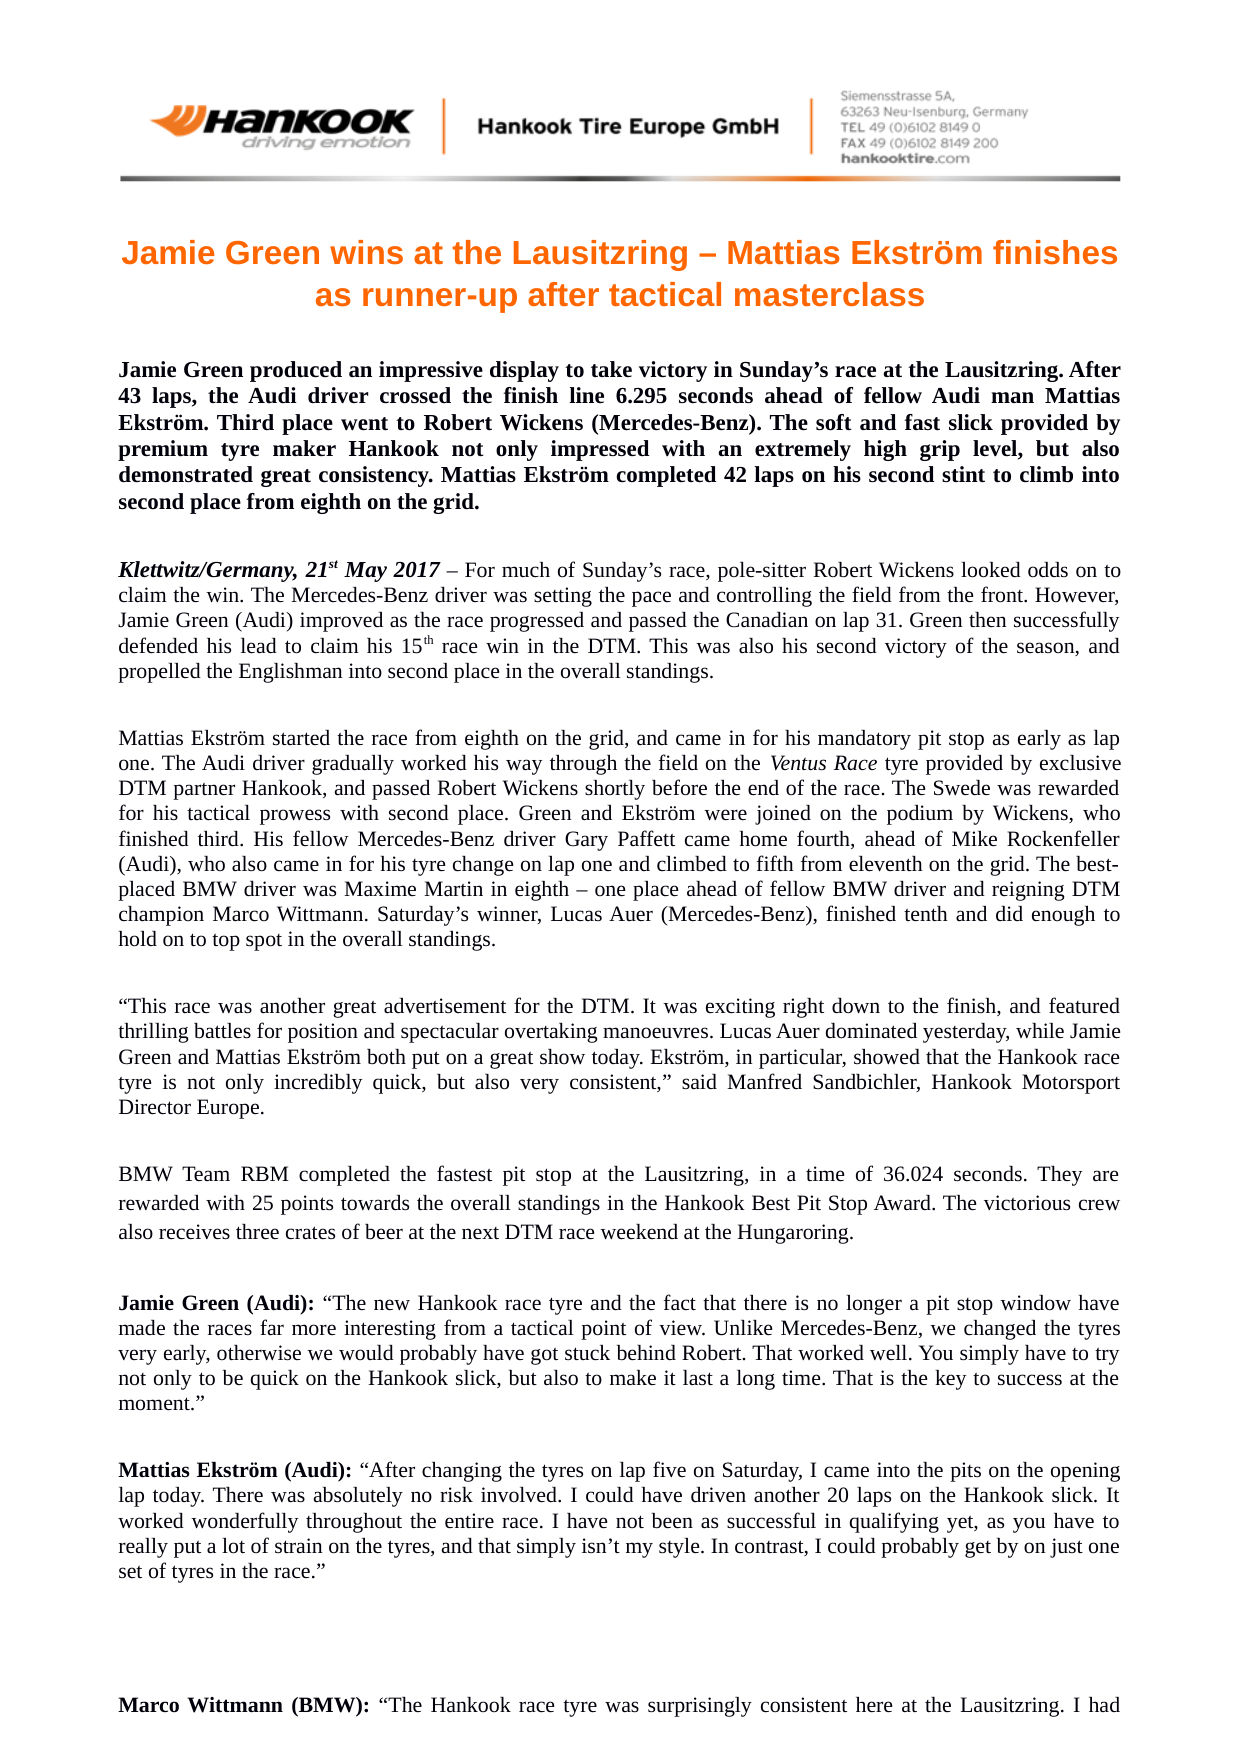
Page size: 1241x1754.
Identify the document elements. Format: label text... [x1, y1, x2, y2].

text Jamie Green produced an impressive display to take victory in Sunday’s race at the Lausitzring. After 43 laps, the Audi driver crossed the finish line 6.295 seconds ahead of fellow Audi man Mattias Ekström. Third place went to Robert Wickens (Mercedes-Benz). The soft and fast slick provided by premium tyre maker Hankook not only impressed with an extremely high grip level, but also demonstrated great consistency. Mattias Ekström completed 42 laps on his second stint to climb into second place from eighth on the grid. [118, 356, 1122, 514]
text BMW Team RBM completed the fastest pit stop at the Lausitzring, in a time of 36.024 seconds. They are rewarded with 25 points towards the overall standings in the Hankook Best Pit Stop Award. The victorious crew also receives three crates of beer at the next DTM race weekend at the Hungaroring. [118, 1161, 1122, 1244]
text “This race was another great advertisement for the DTM. It was exciting right down to the finish, and featured thrilling battles for position and spectacular overtaking manoeuvres. Lucas Auer dominated yesterday, while Jamie Green and Mattias Ekström both put on a great show today. Ekström, in particular, showed that the Hankook race tyre is not only incredibly quick, but also very consistent,” said Manfred Sandbichler, Hankook Motorsport Director Europe. [118, 993, 1122, 1119]
text Klettwitz/Germany, 21st May 2017 – For much of Sunday’s race, pole-sitter Robert Wickens looked odds on to claim the win. The Mercedes-Benz driver was setting the pace and controlling the field from the front. However, Jamie Green (Audi) improved as the race progressed and passed the Canadian on lap 31. Green then successfully defended his lead to claim his 15th race win in the DTM. This was also his second victory of the season, and propelled the Englishman into second place in the overall standings. [118, 556, 1122, 683]
text Jamie Green (Audi): “The new Hankook race tyre and the fact that there is no longer a pit stop window have made the races far more interesting from a tactical point of view. Unlike Mercedes-Benz, we changed the tyres very early, otherwise we would probably have got stuck behind Robert. That worked well. You simply have to try not only to be quick on the Hankook slick, but also to make it last a long time. That is the key to success at the moment.” [118, 1289, 1122, 1416]
text Jamie Green wins at the Lausitzring – Mattias Ekström finishes as runner-up after tactical masterclass [118, 231, 1122, 314]
text Mattias Ekström started the race from eighth on the grid, and came in for his mandatory pit stop as early as lap one. The Audi driver gradually worked his way through the field on the Ventus Race tyre provided by exclusive DTM partner Hankook, and passed Robert Wickens shortly before the end of the race. The Swede was rewarded for his tactical prowess with second place. Green and Ekström were joined on the podium by Wickens, who finished third. His fellow Mercedes-Benz driver Gary Paffett came home fourth, ahead of Mike Rockenfeller (Audi), who also came in for his tyre change on lap one and climbed to fifth from eleventh on the grid. The best-placed BMW driver was Maxime Martin in eighth – one place ahead of fellow BMW driver and reigning DTM champion Marco Wittmann. Saturday’s winner, Lucas Auer (Mercedes-Benz), finished tenth and did enough to hold on to top spot in the overall standings. [118, 725, 1122, 952]
text Mattias Ekström (Audi): “After changing the tyres on lap five on Saturday, I came into the pits on the opening lap today. There was absolutely no risk involved. I could have driven another 20 laps on the Hankook slick. It worked wonderfully throughout the entire race. I have not been as successful in qualifying yet, as you have to really put a lot of strain on the tyres, and that simply isn’t my style. In contrast, I could probably get by on just one set of tyres in the race.” [118, 1457, 1122, 1583]
picture [118, 87, 1123, 184]
